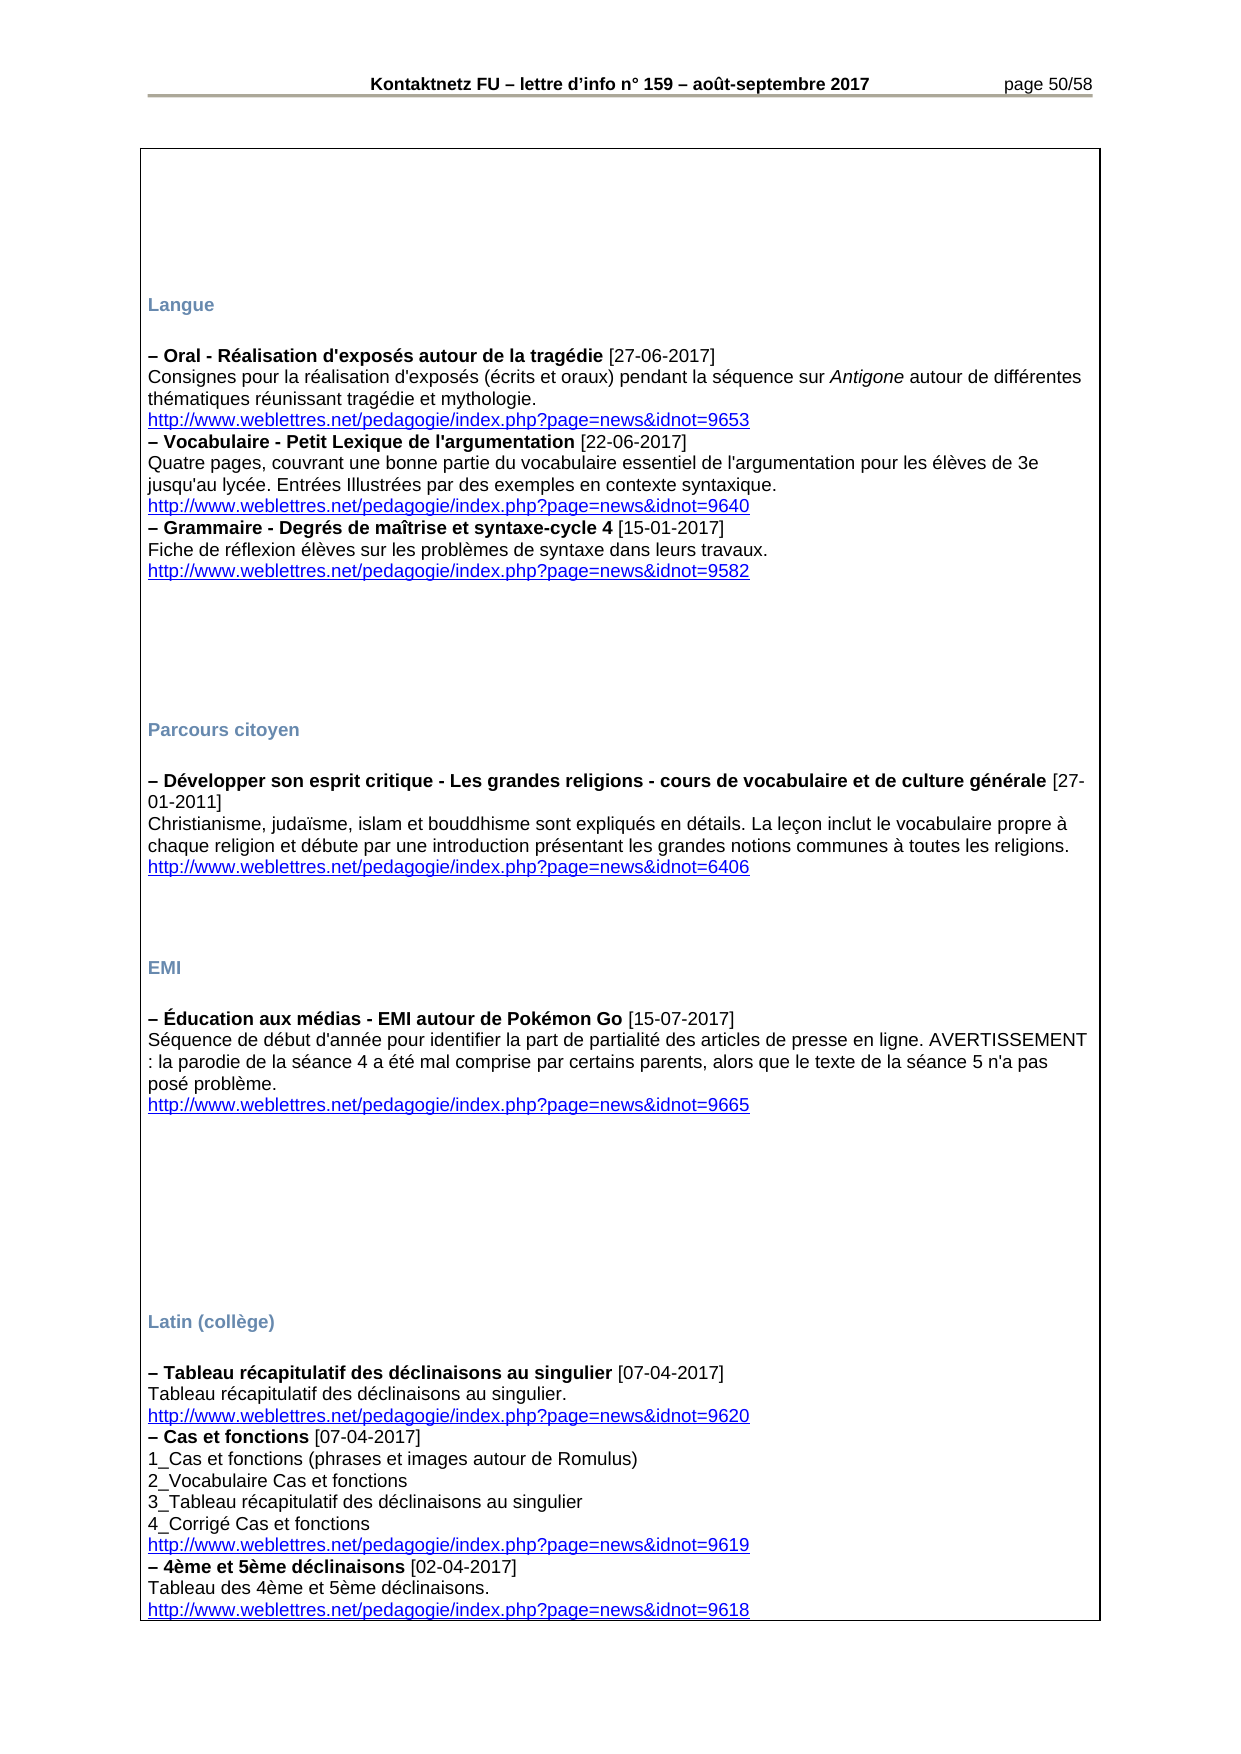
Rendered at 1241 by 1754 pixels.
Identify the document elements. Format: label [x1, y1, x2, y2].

table_cell [141, 149, 1099, 1620]
